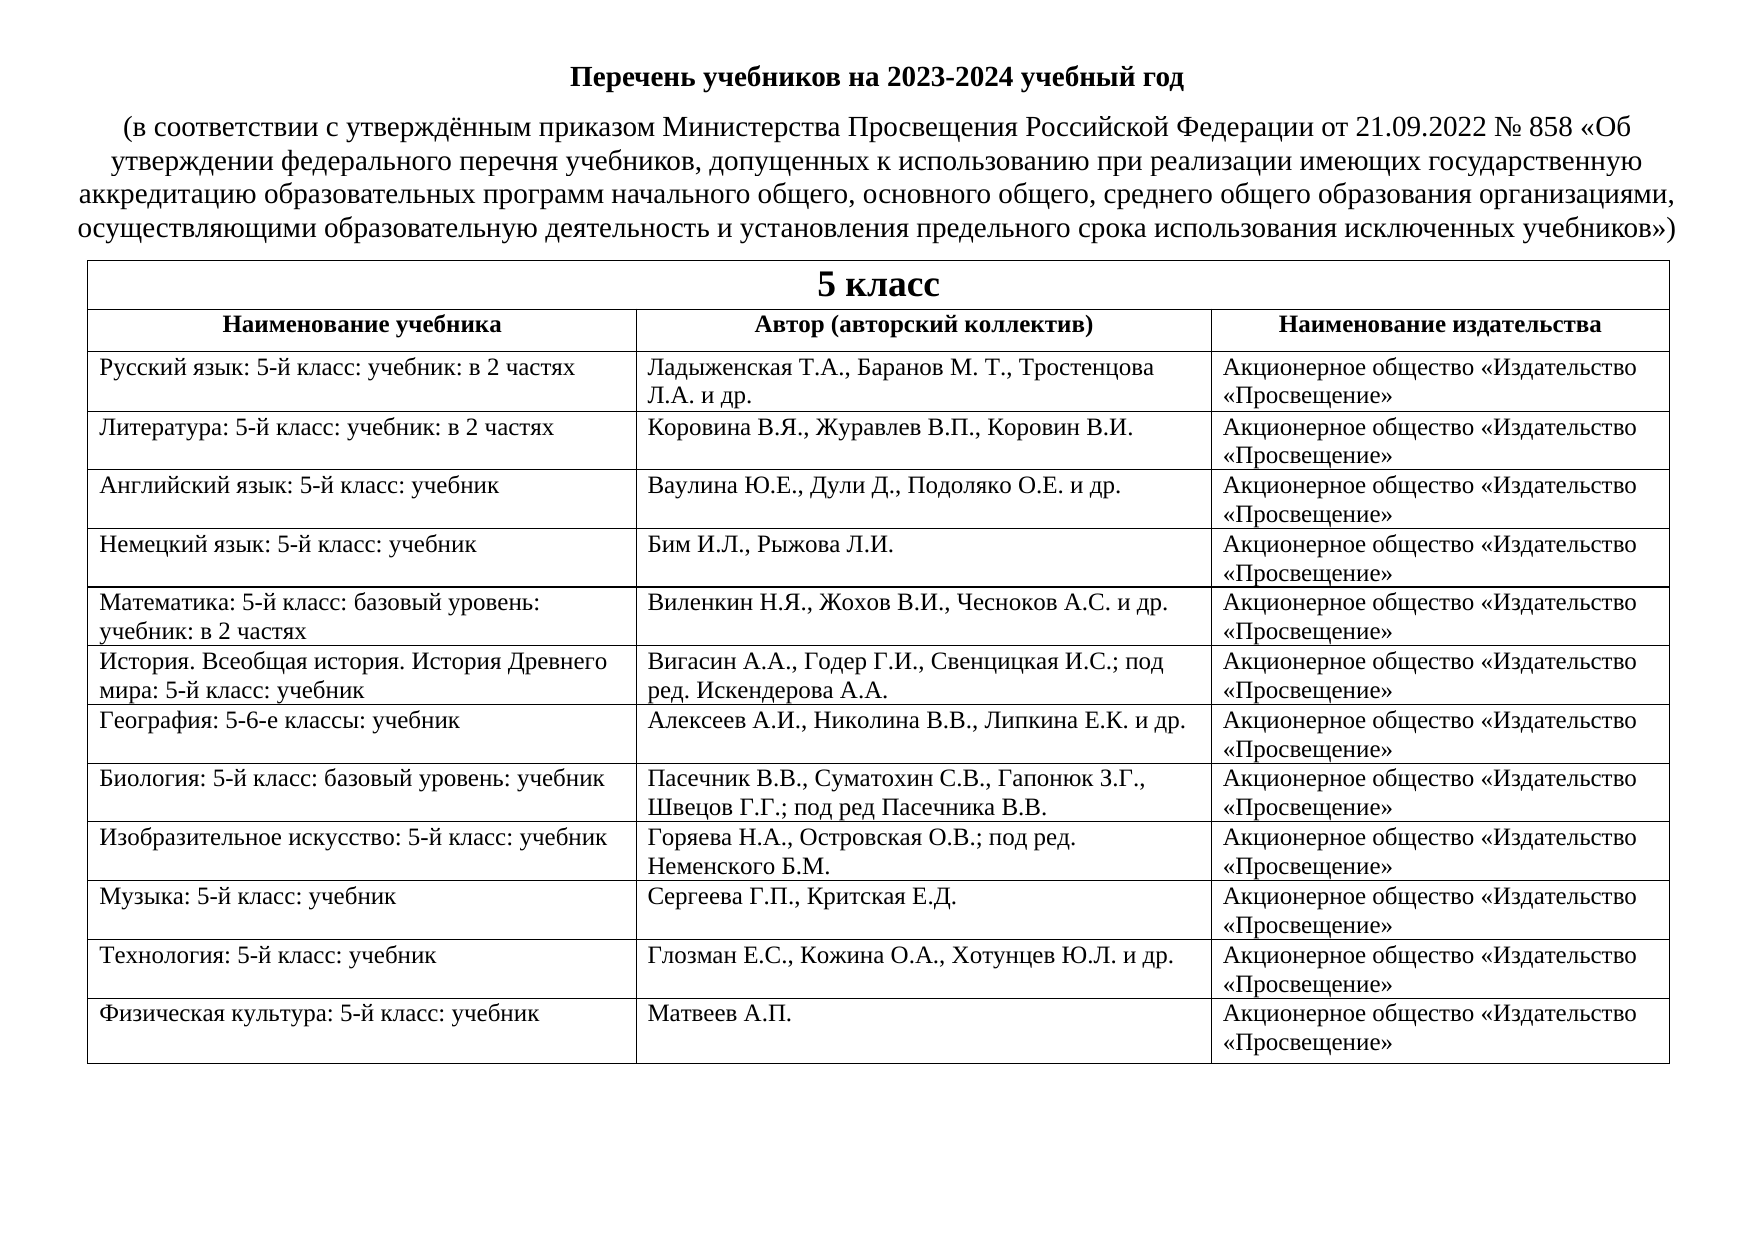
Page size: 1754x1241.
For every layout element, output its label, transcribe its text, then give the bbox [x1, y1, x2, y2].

table_cell Акционерное общество «Издательство «Просвещение» [1212, 412, 1669, 469]
table_cell Изобразительное искусство: 5-й класс: учебник [88, 822, 636, 880]
table_cell Акционерное общество «Издательство «Просвещение» [1212, 881, 1669, 939]
table_cell Коровина В.Я., Журавлев В.П., Коровин В.И. [637, 412, 1211, 469]
table_cell Акционерное общество «Издательство «Просвещение» [1212, 705, 1669, 762]
table_cell Бим И.Л., Рыжова Л.И. [637, 529, 1211, 586]
table_cell Литература: 5-й класс: учебник: в 2 частях [88, 412, 636, 469]
table_cell Глозман Е.С., Кожина О.А., Хотунцев Ю.Л. и др. [637, 940, 1211, 997]
table_cell История. Всеобщая история. История Древнего мира: 5-й класс: учебник [88, 646, 636, 704]
table_cell Технология: 5-й класс: учебник [88, 940, 636, 997]
table_cell Английский язык: 5-й класс: учебник [88, 470, 636, 528]
table_cell Акционерное общество «Издательство «Просвещение» [1212, 646, 1669, 704]
table_cell Акционерное общество «Издательство «Просвещение» [1212, 470, 1669, 528]
table_cell Пасечник В.В., Суматохин С.В., Гапонюк З.Г., Швецов Г.Г.; под ред Пасечника В.В. [637, 764, 1211, 821]
table_cell Виленкин Н.Я., Жохов В.И., Чесноков А.С. и др. [637, 588, 1211, 645]
table_cell Сергеева Г.П., Критская Е.Д. [637, 881, 1211, 939]
table_cell Матвеев А.П. [637, 999, 1211, 1063]
table_cell Наименование издательства [1212, 310, 1669, 351]
table_cell Акционерное общество «Издательство «Просвещение» [1212, 529, 1669, 586]
text Перечень учебников на 2023-2024 учебный год [75, 59, 1679, 93]
table_cell Акционерное общество «Издательство «Просвещение» [1212, 764, 1669, 821]
table_cell Математика: 5-й класс: базовый уровень: учебник: в 2 частях [88, 588, 636, 645]
table_cell Ладыженская Т.А., Баранов М. Т., Тростенцова Л.А. и др. [637, 352, 1211, 411]
text (в соответствии с утверждённым приказом Министерства Просвещения Российской Федерации от 21.09.2022 № 858 «Об утверждении федерального перечня учебников, допущенных к использованию при реализации имеющих государственную аккредитацию образовательных программ начального общего, основного общего, среднего общего образования организациями, осуществляющими образовательную деятельность и установления предельного срока использования исключенных учебников») [75, 109, 1595, 243]
table_cell Биология: 5-й класс: базовый уровень: учебник [88, 764, 636, 821]
table_cell Акционерное общество «Издательство «Просвещение» [1212, 352, 1669, 411]
table_cell Акционерное общество «Издательство «Просвещение» [1212, 588, 1669, 645]
table_cell Немецкий язык: 5-й класс: учебник [88, 529, 636, 586]
table_cell Горяева Н.А., Островская О.В.; под ред. Неменского Б.М. [637, 822, 1211, 880]
table_cell Автор (авторский коллектив) [637, 310, 1211, 351]
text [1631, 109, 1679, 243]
table_cell Ваулина Ю.Е., Дули Д., Подоляко О.Е. и др. [637, 470, 1211, 528]
table_cell География: 5-6-е классы: учебник [88, 705, 636, 762]
table_header 5 класс [88, 261, 1669, 308]
table_cell Физическая культура: 5-й класс: учебник [88, 999, 636, 1063]
table_cell Наименование учебника [88, 310, 636, 351]
table_cell Акционерное общество «Издательство «Просвещение» [1212, 822, 1669, 880]
table_cell Музыка: 5-й класс: учебник [88, 881, 636, 939]
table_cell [1212, 940, 1669, 997]
table_cell Вигасин А.А., Годер Г.И., Свенцицкая И.С.; под ред. Искендерова А.А. [637, 646, 1211, 704]
table_cell Русский язык: 5-й класс: учебник: в 2 частях [88, 352, 636, 411]
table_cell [1212, 999, 1669, 1063]
table_cell Алексеев А.И., Николина В.В., Липкина Е.К. и др. [637, 705, 1211, 762]
